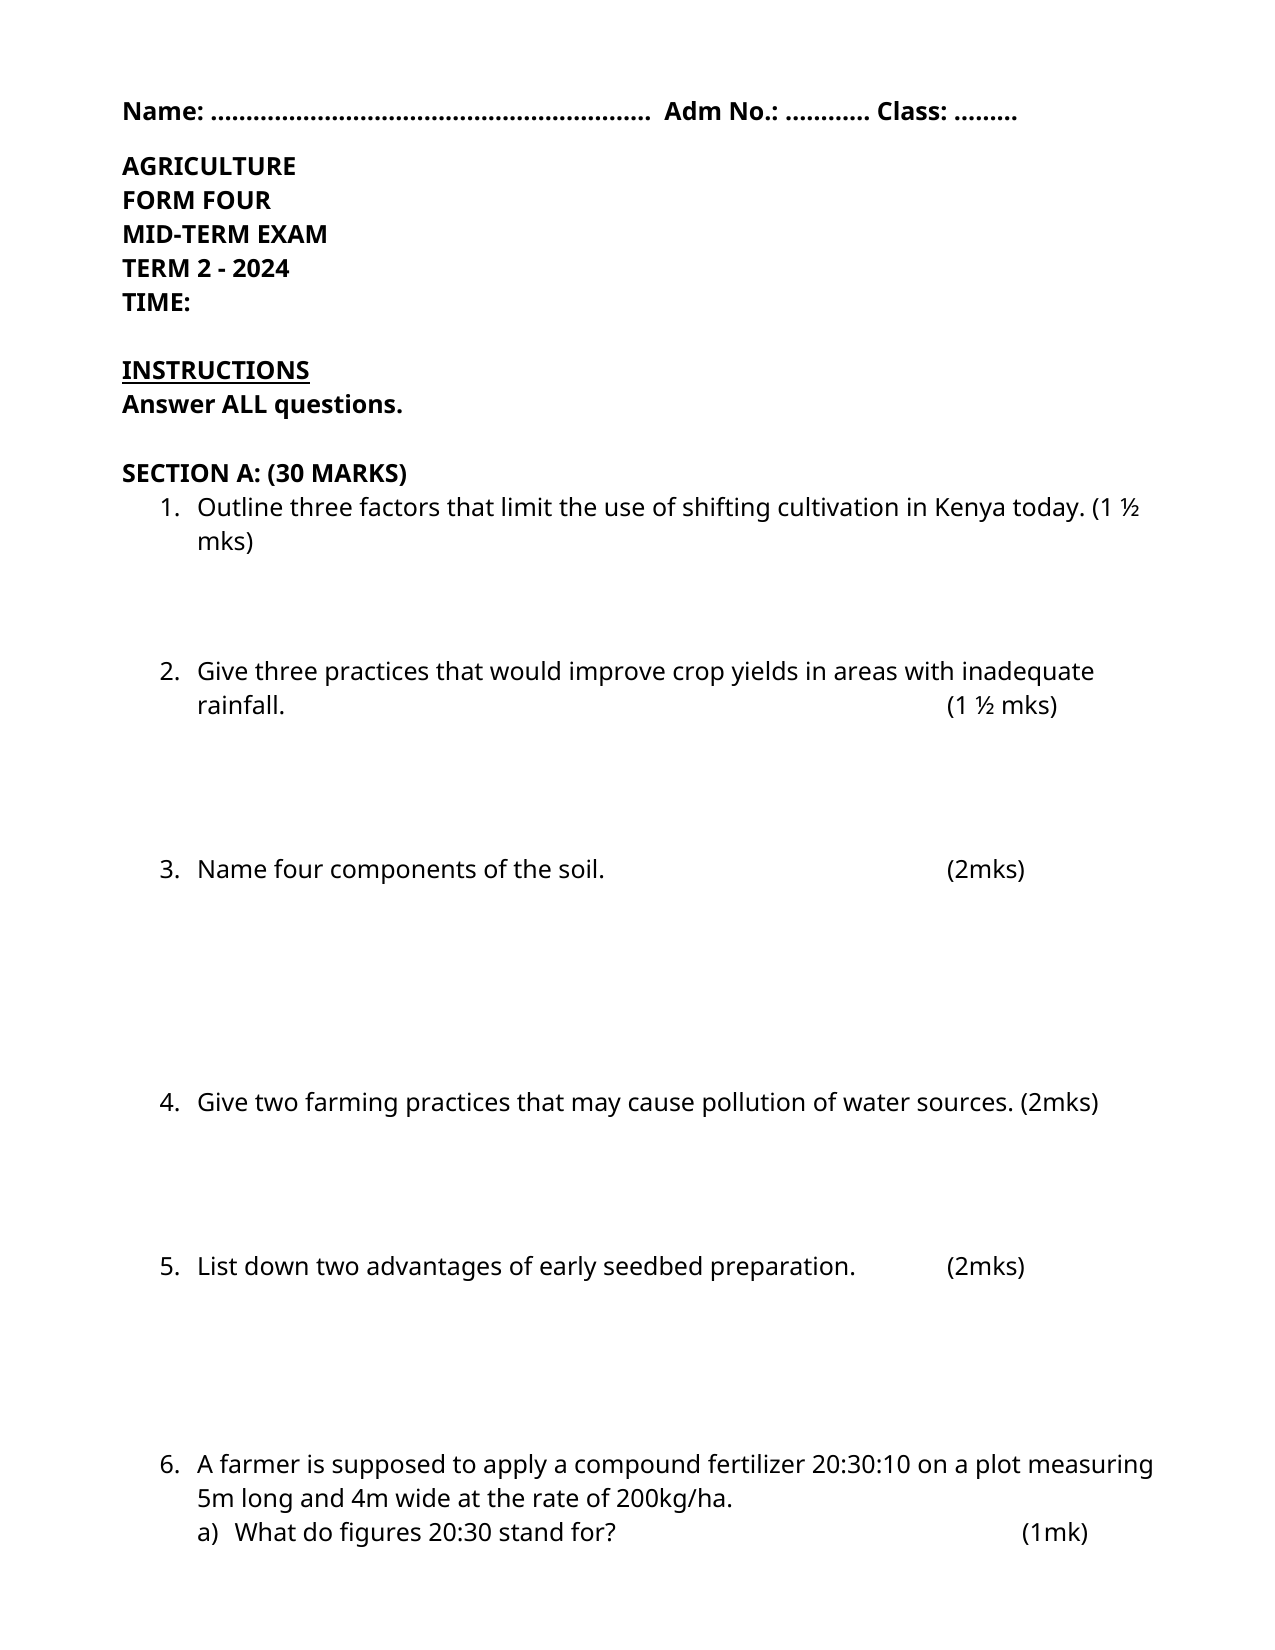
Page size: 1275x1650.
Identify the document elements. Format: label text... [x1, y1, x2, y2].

text AGRICULTURE [122, 149, 1162, 183]
list Give two farming practices that may cause pollution of water sources. (2mks) [159, 1084, 1162, 1118]
list Name four components of the soil. (2mks) [159, 852, 1162, 886]
text Name: …………………………………………..………… Adm No.: ………… Class: ……… [122, 94, 1162, 128]
list List down two advantages of early seedbed preparation. (2mks) [159, 1248, 1162, 1283]
list What do figures 20:30 stand for? (1mk) [197, 1515, 1162, 1549]
text TIME: [122, 285, 1162, 319]
list Outline three factors that limit the use of shifting cultivation in Kenya today. (1 ½ mks) [159, 489, 1162, 557]
text MID-TERM EXAM [122, 217, 1162, 251]
text Answer ALL questions. [122, 387, 1162, 421]
text TERM 2 - 2024 [122, 251, 1162, 285]
list A farmer is supposed to apply a compound fertilizer 20:30:10 on a plot measuring 5m long and 4m wide at the rate of 200kg/ha. [159, 1447, 1162, 1515]
list Give three practices that would improve crop yields in areas with inadequate rainfall. (1 ½ mks) [159, 653, 1162, 722]
text INSTRUCTIONS [122, 353, 1162, 387]
text FORM FOUR [122, 183, 1162, 217]
text SECTION A: (30 MARKS) [122, 455, 1162, 489]
